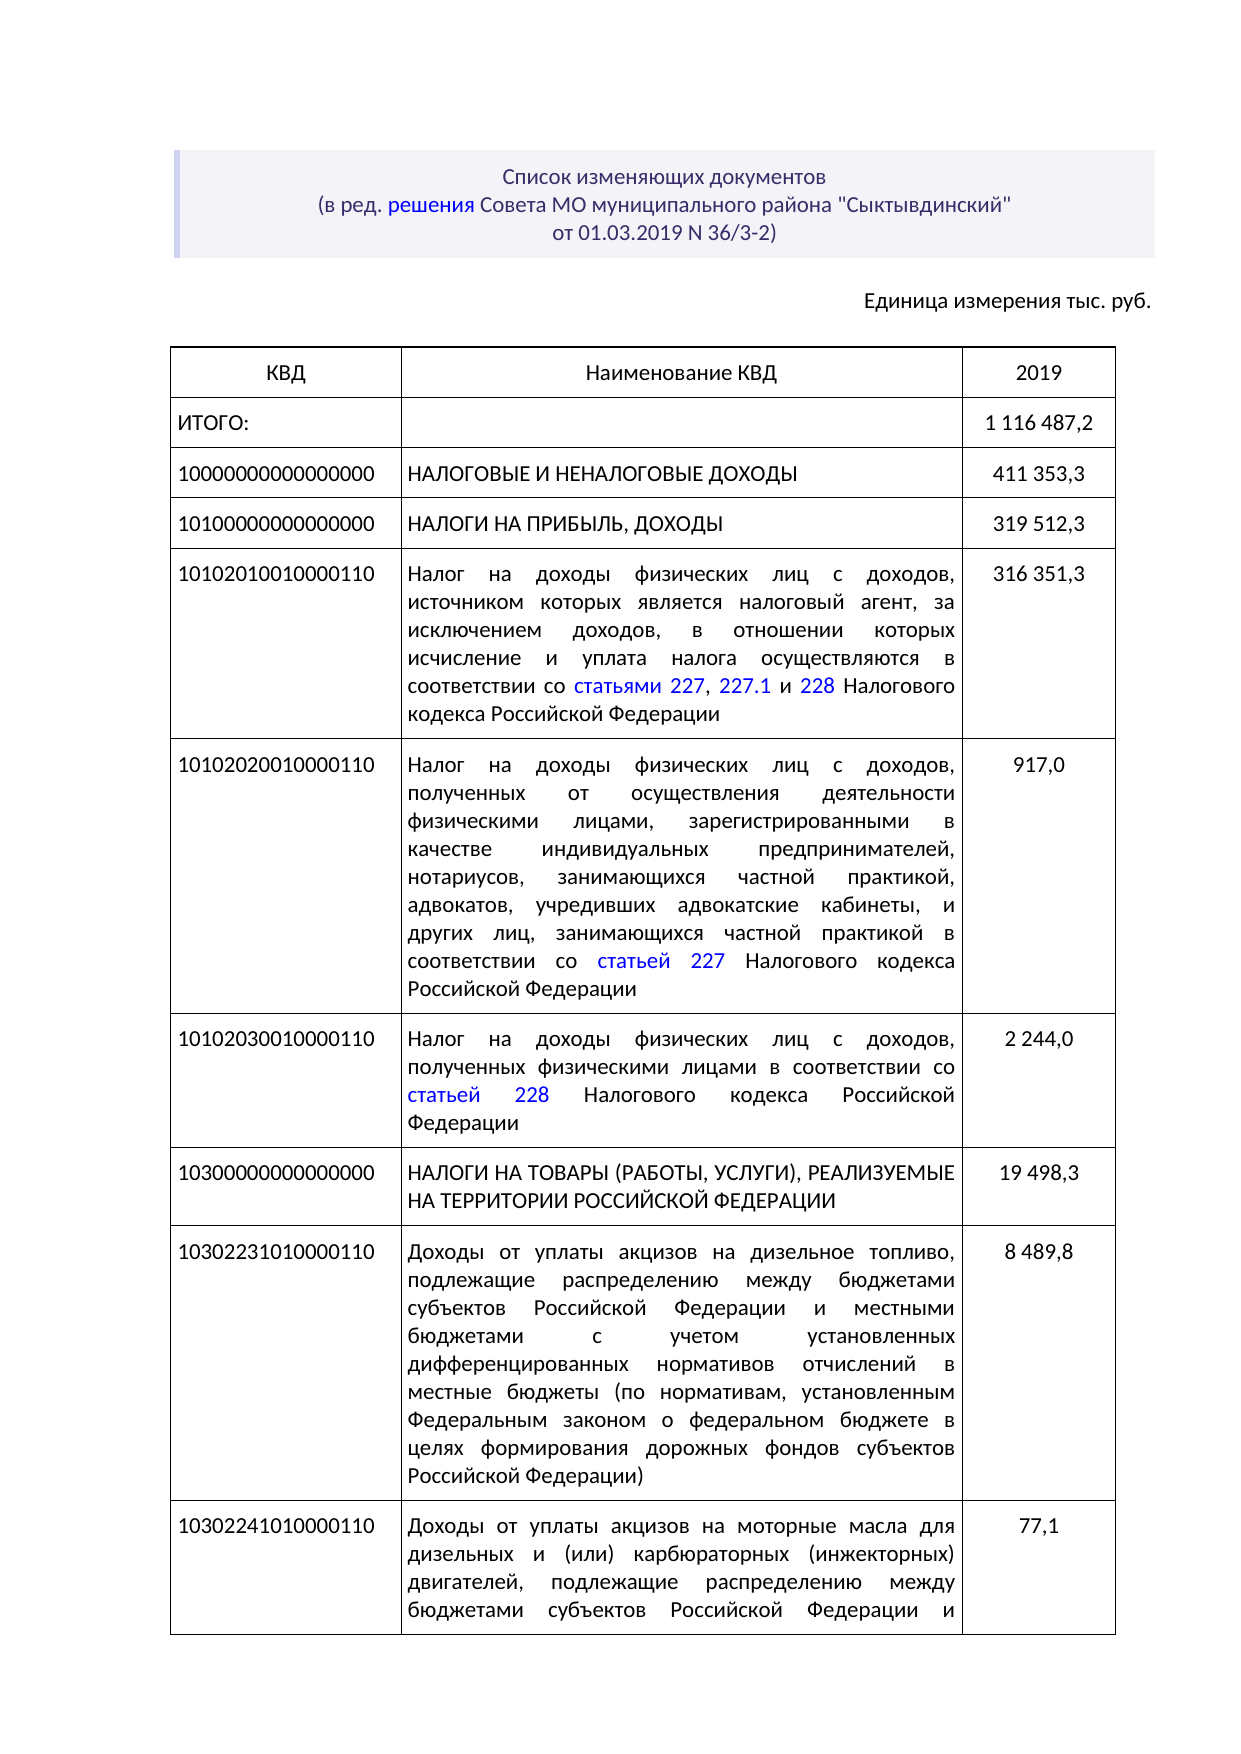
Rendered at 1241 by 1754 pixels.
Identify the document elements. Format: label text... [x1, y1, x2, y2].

table_cell НАЛОГИ НА ПРИБЫЛЬ, ДОХОДЫ [402, 498, 962, 548]
table_cell 319 512,3 [963, 498, 1115, 548]
table_cell НАЛОГОВЫЕ И НЕНАЛОГОВЫЕ ДОХОДЫ [402, 448, 962, 497]
table_cell 8 489,8 [963, 1226, 1115, 1500]
table_cell Налог на доходы физических лиц с доходов, полученных от осуществления деятельности физическими лицами, зарегистрированными в качестве индивидуальных предпринимателей, нотариусов, занимающихся частной практикой, адвокатов, учредивших адвокатские кабинеты, и других лиц, занимающихся частной практикой в соответствии со статьей 227 Налогового кодекса Российской Федерации [402, 739, 962, 1012]
table_cell 316 351,3 [963, 549, 1115, 738]
table_cell 10102020010000110 [171, 739, 401, 1012]
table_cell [402, 1501, 962, 1634]
table_header Список изменяющих документов (в ред. решения Совета МО муниципального района "Сыктывдинский" от 01.03.2019 N 36/3-2) [180, 150, 1149, 258]
table_cell ИТОГО: [171, 398, 401, 447]
table_cell 917,0 [963, 739, 1115, 1012]
table_cell 1 116 487,2 [963, 398, 1115, 447]
table_cell 10100000000000000 [171, 498, 401, 548]
table_header КВД [171, 348, 401, 397]
table_cell 10302241010000110 [171, 1501, 401, 1634]
table_cell 10302231010000110 [171, 1226, 401, 1500]
table_cell НАЛОГИ НА ТОВАРЫ (РАБОТЫ, УСЛУГИ), РЕАЛИЗУЕМЫЕ НА ТЕРРИТОРИИ РОССИЙСКОЙ ФЕДЕРАЦИИ [402, 1148, 962, 1225]
table_cell 19 498,3 [963, 1148, 1115, 1225]
table_header Наименование КВД [402, 348, 962, 397]
table_cell Доходы от уплаты акцизов на дизельное топливо, подлежащие распределению между бюджетами субъектов Российской Федерации и местными бюджетами с учетом установленных дифференцированных нормативов отчислений в местные бюджеты (по нормативам, установленным Федеральным законом о федеральном бюджете в целях формирования дорожных фондов субъектов Российской Федерации) [402, 1226, 962, 1500]
table_cell 10000000000000000 [171, 448, 401, 497]
table_cell 10300000000000000 [171, 1148, 401, 1225]
text Единица измерения тыс. руб. [177, 286, 1152, 314]
table_header 2019 [963, 348, 1115, 397]
table_cell [402, 398, 962, 447]
table_cell 10102030010000110 [171, 1014, 401, 1147]
table_cell 2 244,0 [963, 1014, 1115, 1147]
table_cell 77,1 [963, 1501, 1115, 1634]
table_cell Налог на доходы физических лиц с доходов, источником которых является налоговый агент, за исключением доходов, в отношении которых исчисление и уплата налога осуществляются в соответствии со статьями 227, 227.1 и 228 Налогового кодекса Российской Федерации [402, 549, 962, 738]
table_cell Налог на доходы физических лиц с доходов, полученных физическими лицами в соответствии со статьей 228 Налогового кодекса Российской Федерации [402, 1014, 962, 1147]
table_cell 10102010010000110 [171, 549, 401, 738]
table_cell 411 353,3 [963, 448, 1115, 497]
